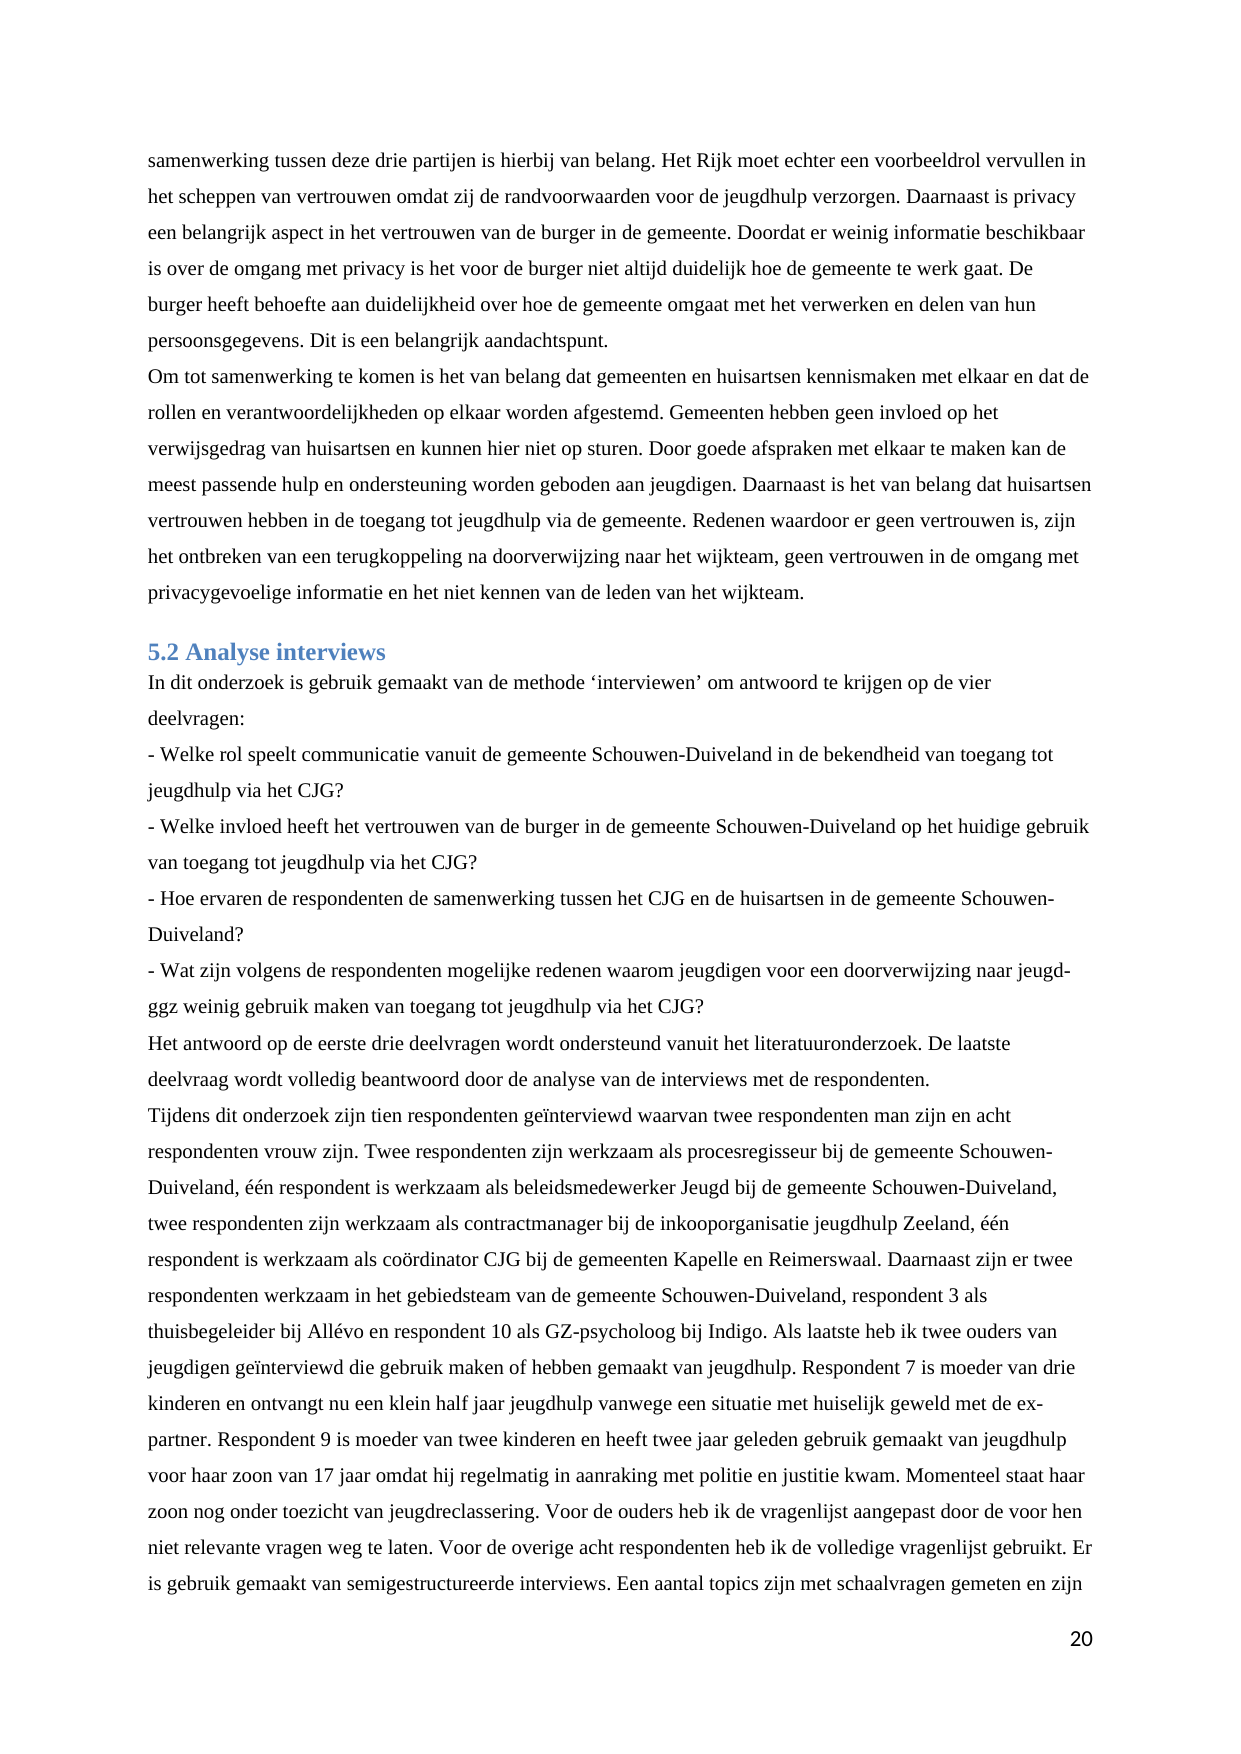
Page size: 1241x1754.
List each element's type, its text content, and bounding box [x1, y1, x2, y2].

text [148, 148, 1093, 352]
subtitle 5.2 Analyse interviews [148, 637, 1093, 666]
text - Wat zijn volgens de respondenten mogelijke redenen waarom jeugdigen voor een doorverwijzing naar jeugd-ggz weinig gebruik maken van toegang tot jeugdhulp via het CJG? [148, 958, 1093, 1018]
text - Welke rol speelt communicatie vanuit de gemeente Schouwen-Duiveland in de bekendheid van toegang tot jeugdhulp via het CJG? [148, 742, 1093, 802]
text Het antwoord op de eerste drie deelvragen wordt ondersteund vanuit het literatuuronderzoek. De laatste deelvraag wordt volledig beantwoord door de analyse van de interviews met de respondenten. [148, 1030, 1093, 1091]
text Om tot samenwerking te komen is het van belang dat gemeenten en huisartsen kennismaken met elkaar en dat de rollen en verantwoordelijkheden op elkaar worden afgestemd. Gemeenten hebben geen invloed op het verwijsgedrag van huisartsen en kunnen hier niet op sturen. Door goede afspraken met elkaar te maken kan de meest passende hulp en ondersteuning worden geboden aan jeugdigen. Daarnaast is het van belang dat huisartsen vertrouwen hebben in de toegang tot jeugdhulp via de gemeente. Redenen waardoor er geen vertrouwen is, zijn het ontbreken van een terugkoppeling na doorverwijzing naar het wijkteam, geen vertrouwen in de omgang met privacygevoelige informatie en het niet kennen van de leden van het wijkteam. [148, 364, 1093, 604]
text - Hoe ervaren de respondenten de samenwerking tussen het CJG en de huisartsen in de gemeente Schouwen-Duiveland? [148, 886, 1093, 946]
text In dit onderzoek is gebruik gemaakt van de methode ‘interviewen’ om antwoord te krijgen op de vier deelvragen: [148, 670, 1093, 730]
text - Welke invloed heeft het vertrouwen van de burger in de gemeente Schouwen-Duiveland op het huidige gebruik van toegang tot jeugdhulp via het CJG? [148, 814, 1093, 874]
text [148, 1102, 1093, 1595]
